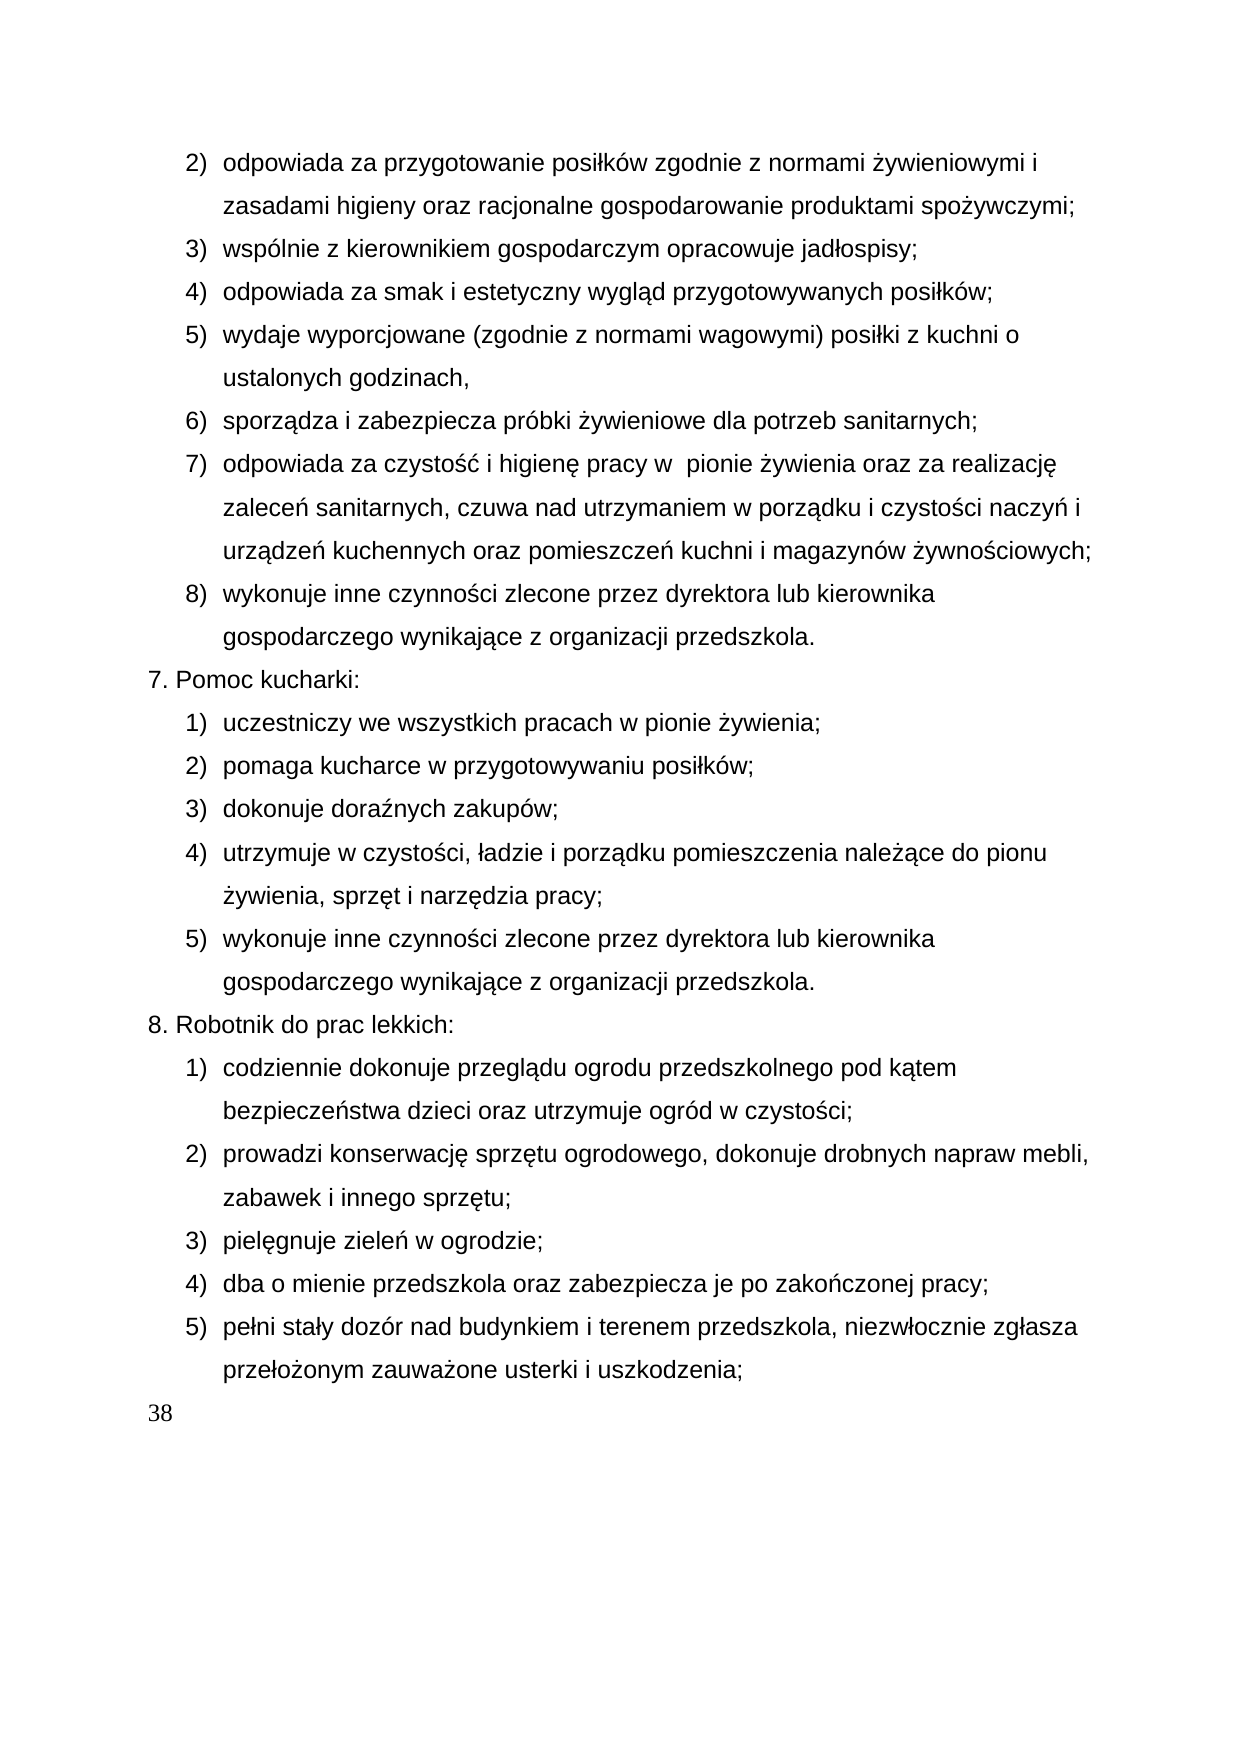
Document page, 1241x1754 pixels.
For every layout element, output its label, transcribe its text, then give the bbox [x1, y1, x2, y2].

text 7. Pomoc kucharki: [148, 665, 1093, 694]
list wspólnie z kierownikiem gospodarczym opracowuje jadłospisy; [185, 234, 1093, 263]
list pomaga kucharce w przygotowywaniu posiłków; [185, 751, 1093, 780]
list odpowiada za smak i estetyczny wygląd przygotowywanych posiłków; [185, 277, 1093, 306]
list pełni stały dozór nad budynkiem i terenem przedszkola, niezwłocznie zgłasza przełożonym zauważone usterki i uszkodzenia; [185, 1312, 1093, 1384]
list dokonuje doraźnych zakupów; [185, 794, 1093, 823]
list utrzymuje w czystości, ładzie i porządku pomieszczenia należące do pionu żywienia, sprzęt i narzędzia pracy; [185, 838, 1093, 909]
list odpowiada za czystość i higienę pracy w pionie żywienia oraz za realizację zaleceń sanitarnych, czuwa nad utrzymaniem w porządku i czystości naczyń i urządzeń kuchennych oraz pomieszczeń kuchni i magazynów żywnościowych; [185, 449, 1093, 564]
list dba o mienie przedszkola oraz zabezpiecza je po zakończonej pracy; [185, 1269, 1093, 1298]
list pielęgnuje zieleń w ogrodzie; [185, 1226, 1093, 1254]
list prowadzi konserwację sprzętu ogrodowego, dokonuje drobnych napraw mebli, zabawek i innego sprzętu; [185, 1139, 1093, 1211]
list wykonuje inne czynności zlecone przez dyrektora lub kierownika gospodarczego wynikające z organizacji przedszkola. [185, 579, 1093, 651]
list uczestniczy we wszystkich pracach w pionie żywienia; [185, 708, 1093, 737]
list sporządza i zabezpiecza próbki żywieniowe dla potrzeb sanitarnych; [185, 406, 1093, 435]
text 8. Robotnik do prac lekkich: [148, 1010, 1093, 1039]
list wykonuje inne czynności zlecone przez dyrektora lub kierownika gospodarczego wynikające z organizacji przedszkola. [185, 924, 1093, 996]
list codziennie dokonuje przeglądu ogrodu przedszkolnego pod kątem bezpieczeństwa dzieci oraz utrzymuje ogród w czystości; [185, 1053, 1093, 1125]
list wydaje wyporcjowane (zgodnie z normami wagowymi) posiłki z kuchni o ustalonych godzinach, [185, 320, 1093, 392]
list odpowiada za przygotowanie posiłków zgodnie z normami żywieniowymi i zasadami higieny oraz racjonalne gospodarowanie produktami spożywczymi; [185, 148, 1093, 219]
